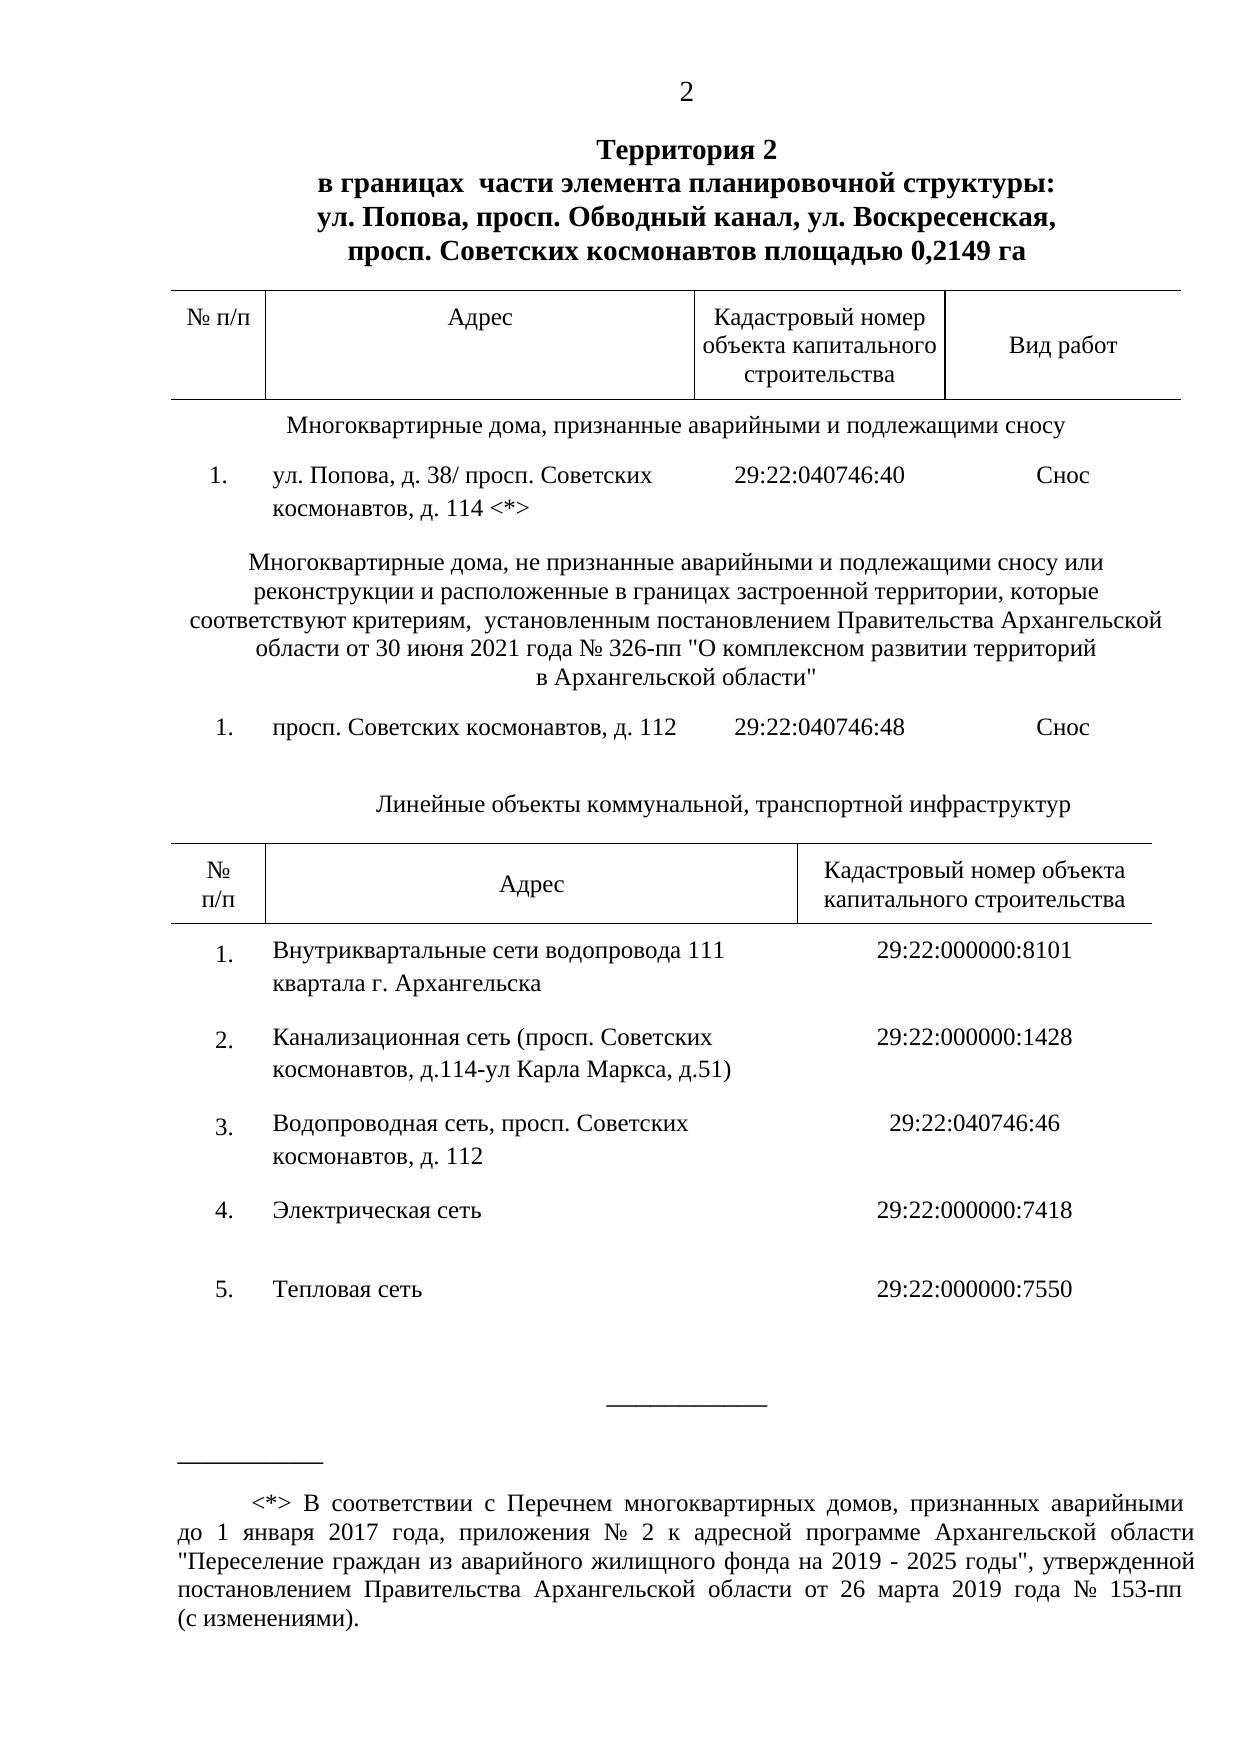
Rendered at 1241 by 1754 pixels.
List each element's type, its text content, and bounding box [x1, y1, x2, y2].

table_cell Снос [945, 702, 1181, 756]
table_cell 29:22:000000:8101 [798, 924, 1152, 1011]
table_cell Многоквартирные дома, признанные аварийными и подлежащими сносу [171, 400, 1181, 450]
table_cell 1. [171, 702, 266, 756]
table_cell [171, 1098, 266, 1185]
table_cell [171, 1264, 266, 1342]
table_cell Снос [945, 450, 1181, 537]
table_cell 29:22:040746:40 [694, 450, 945, 537]
text ул. Попова, просп. Обводный канал, ул. Воскресенская, [177, 199, 1196, 233]
table_cell [171, 1011, 266, 1098]
table_header Кадастровый номер объекта капитального строительства [695, 291, 944, 399]
text <*> В соответствии с Перечнем многоквартирных домов, признанных аварийными до 1 января 2017 года, приложения № 2 к адресной программе Архангельской области "Переселение граждан из аварийного жилищного фонда на 2019 - 2025 годы", утвержденной постановлением Правительства Архангельской области от 26 марта 2019 года № 153-пп (с изменениями). [177, 1488, 1196, 1632]
table_cell Внутриквартальные сети водопровода 111 квартала г. Архангельска [266, 924, 797, 1011]
table_cell 29:22:000000:7418 [798, 1185, 1152, 1263]
table_cell Водопроводная сеть, просп. Советских космонавтов, д. 112 [266, 1098, 797, 1185]
table_cell Тепловая сеть [266, 1264, 797, 1342]
text ————— [177, 1443, 1196, 1476]
table_header № п/п [171, 844, 265, 923]
table_cell Многоквартирные дома, не признанные аварийными и подлежащими сносу или реконструкции и расположенные в границах застроенной территории, которые соответствуют критериям, установленным постановлением Правительства Архангельской области от 30 июня 2021 года № 326-пп "О комплексном развитии территорий в Архангельской области" [171, 537, 1181, 702]
table_cell Электрическая сеть [266, 1185, 797, 1263]
table_cell Канализационная сеть (просп. Советских космонавтов, д.114-ул Карла Маркса, д.51) [266, 1011, 797, 1098]
table_header Адрес [266, 844, 797, 923]
table_cell 29:22:040746:46 [798, 1098, 1152, 1185]
table_cell 29:22:040746:48 [694, 702, 945, 756]
table_cell просп. Советских космонавтов, д. 112 [266, 702, 694, 756]
text ___________ [177, 1376, 1196, 1409]
table_header № п/п [171, 291, 265, 399]
table_cell [171, 1185, 266, 1263]
table_header Адрес [266, 291, 694, 399]
table_header Кадастровый номер объекта капитального строительства [798, 844, 1152, 923]
text в границах части элемента планировочной структуры: [177, 166, 1196, 199]
table_cell ул. Попова, д. 38/ просп. Советских космонавтов, д. 114 <*> [266, 450, 694, 537]
table_header Вид работ [946, 291, 1181, 399]
text Линейные объекты коммунальной, транспортной инфраструктур [177, 789, 1196, 818]
text просп. Советских космонавтов площадью 0,2149 га [177, 233, 1196, 266]
table_cell [171, 924, 266, 1011]
table_cell 1. [171, 450, 266, 537]
table_cell 29:22:000000:1428 [798, 1011, 1152, 1098]
table_cell 29:22:000000:7550 [798, 1264, 1152, 1342]
text Территория 2 [177, 132, 1196, 166]
